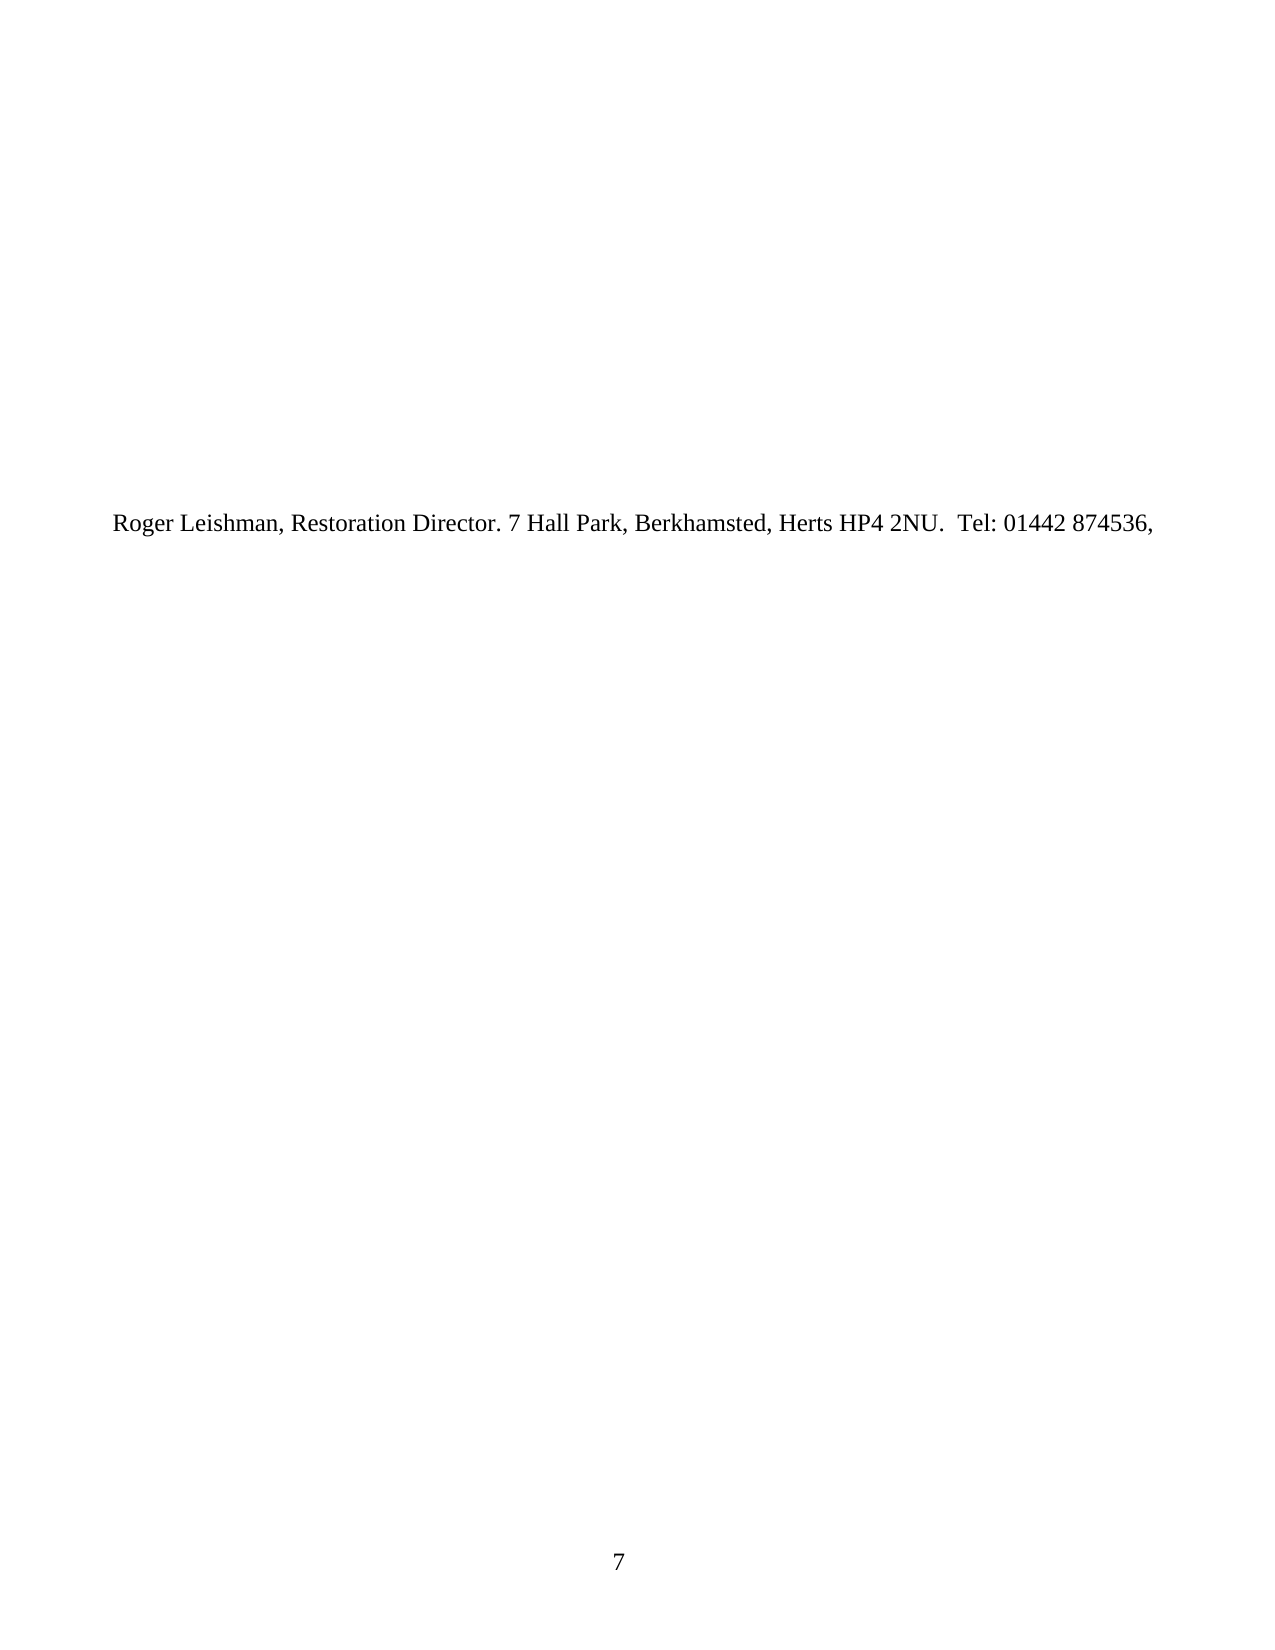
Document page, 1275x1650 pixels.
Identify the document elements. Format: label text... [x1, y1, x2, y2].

subtitle Roger Leishman, Restoration Director. 7 Hall Park, Berkhamsted, Herts HP4 2NU. Tel: 01442 874536, [112, 508, 1187, 536]
